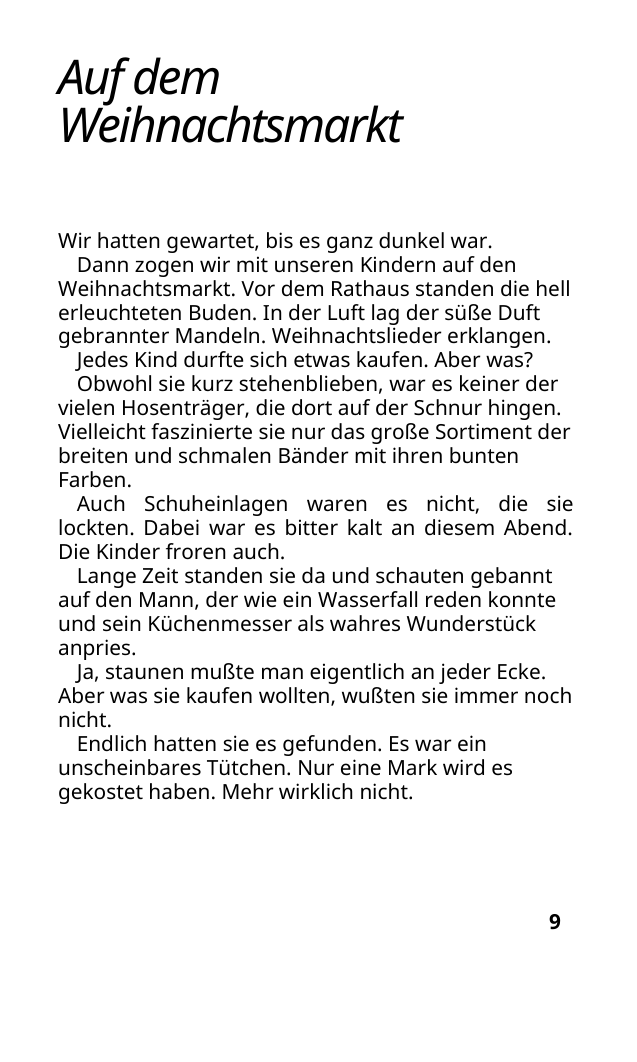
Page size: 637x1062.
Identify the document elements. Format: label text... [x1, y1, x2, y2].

text Lange Zeit standen sie da und schauten gebannt auf den Mann, der wie ein Wasserfall reden konnte und sein Küchenmesser als wahres Wunderstück anpries. [58, 564, 574, 660]
text Wir hatten gewartet, bis es ganz dunkel war. [58, 229, 574, 253]
text Ja, staunen mußte man eigentlich an jeder Ecke. Aber was sie kaufen wollten, wußten sie immer noch nicht. [58, 660, 574, 732]
text Jedes Kind durfte sich etwas kaufen. Aber was? [58, 349, 574, 373]
text Endlich hatten sie es gefunden. Es war ein unscheinbares Tütchen. Nur eine Mark wird es gekostet haben. Mehr wirklich nicht. [58, 732, 574, 804]
subtitle Auf dem Weihnachtsmarkt [58, 56, 574, 152]
text Obwohl sie kurz stehenblieben, war es keiner der vielen Hosenträger, die dort auf der Schnur hingen. Vielleicht faszinierte sie nur das große Sortiment der breiten und schmalen Bänder mit ihren bunten Farben. [58, 373, 574, 492]
text Dann zogen wir mit unseren Kindern auf den Weihnachtsmarkt. Vor dem Rathaus standen die hell erleuchteten Buden. In der Luft lag der süße Duft gebrannter Mandeln. Weihnachtslieder erklangen. [58, 253, 574, 349]
text Auch Schuheinlagen waren es nicht, die sie lockten. Dabei war es bitter kalt an diesem Abend. Die Kinder froren auch. [58, 492, 574, 564]
